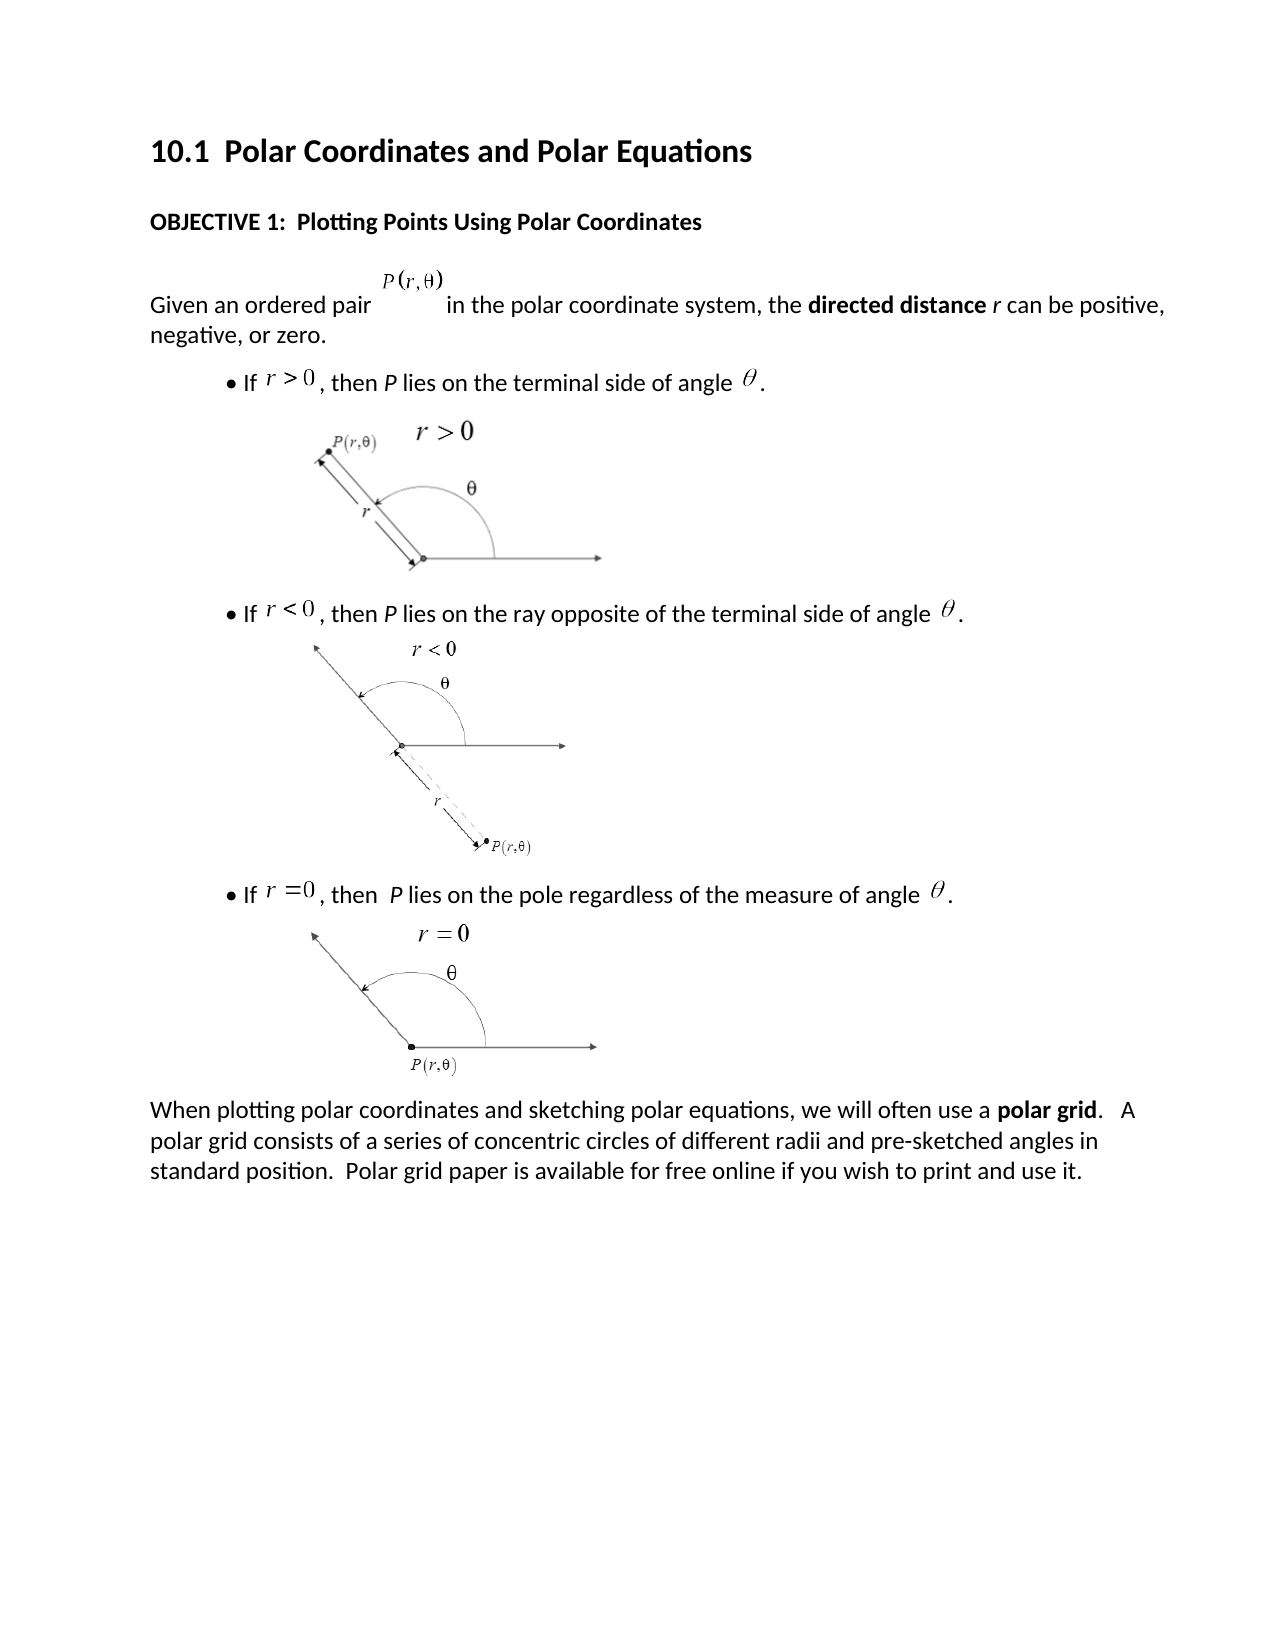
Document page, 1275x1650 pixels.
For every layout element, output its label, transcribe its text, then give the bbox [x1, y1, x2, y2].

text Given an ordered pair in the polar coordinate system, the directed distance r can be positive, negative, or zero. [150, 265, 1185, 350]
text When plotting polar coordinates and sketching polar equations, we will often use a polar grid. A polar grid consists of a series of concentric circles of different radii and pre-sketched angles in standard position. Polar grid paper is available for free online if you wish to print and use it. [150, 1094, 1185, 1186]
text • If , then P lies on the terminal side of angle . [150, 362, 1185, 398]
text • If , then P lies on the ray opposite of the terminal side of angle . [150, 593, 1185, 629]
text • If , then P lies on the pole regardless of the measure of angle . [150, 874, 1185, 910]
title 10.1 Polar Coordinates and Polar Equations [150, 130, 1185, 171]
subtitle OBJECTIVE 1: Plotting Points Using Polar Coordinates [150, 206, 1185, 236]
